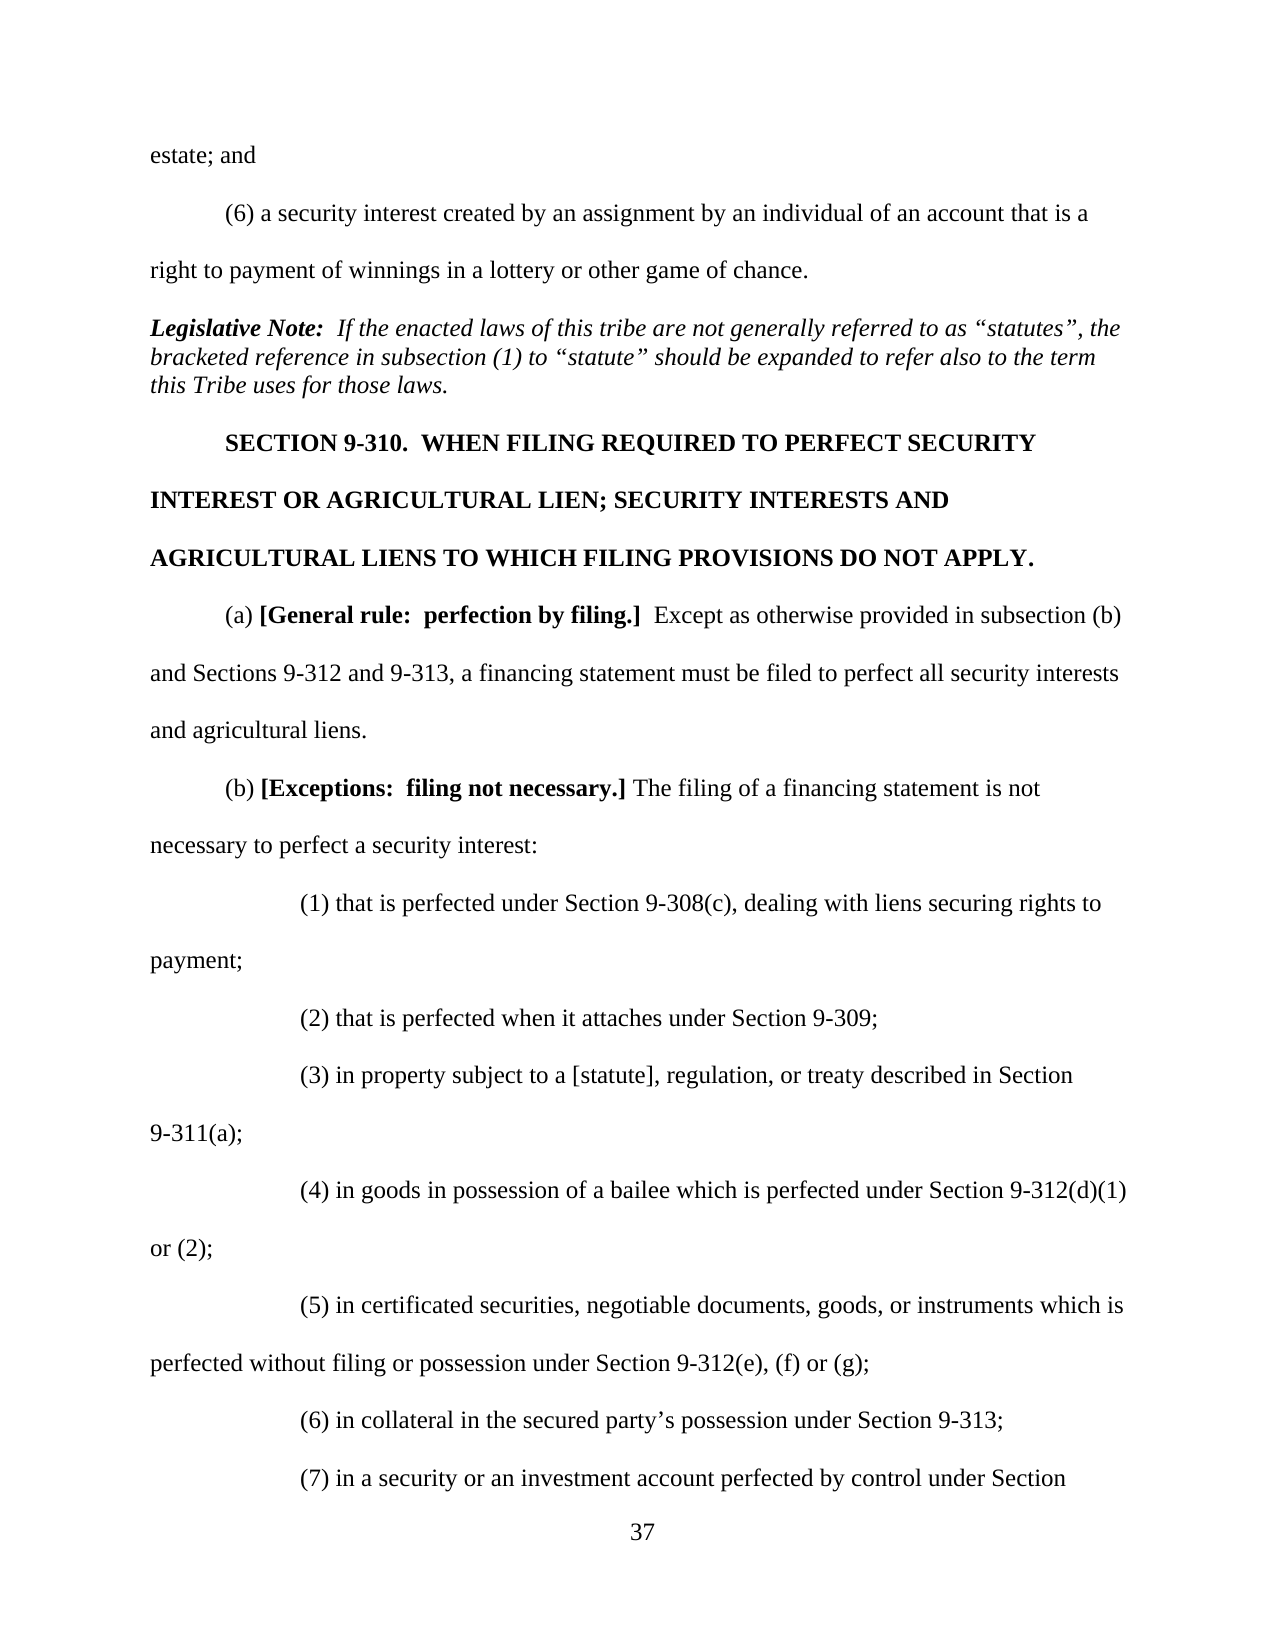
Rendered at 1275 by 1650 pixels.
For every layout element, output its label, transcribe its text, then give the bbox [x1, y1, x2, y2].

text (3) in property subject to a [statute], regulation, or treaty described in Section 9-311(a); [150, 1061, 1134, 1147]
subtitle SECTION 9-310. WHEN FILING REQUIRED TO PERFECT SECURITY INTEREST OR AGRICULTURAL LIEN; SECURITY INTERESTS AND AGRICULTURAL LIENS TO WHICH FILING PROVISIONS DO NOT APPLY. [150, 428, 1134, 572]
text (5) in certificated securities, negotiable documents, goods, or instruments which is perfected without filing or possession under Section 9-312(e), (f) or (g); [150, 1291, 1134, 1377]
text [150, 1463, 1134, 1492]
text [150, 141, 1134, 169]
text (1) that is perfected under Section 9-308(c), dealing with liens securing rights to payment; [150, 888, 1134, 974]
text (4) in goods in possession of a bailee which is perfected under Section 9-312(d)(1) or (2); [150, 1176, 1134, 1262]
text (6) a security interest created by an assignment by an individual of an account that is a right to payment of winnings in a lottery or other game of chance. [150, 198, 1134, 284]
text (6) in collateral in the secured party’s possession under Section 9-313; [150, 1406, 1134, 1434]
text (b) [Exceptions: filing not necessary.] The filing of a financing statement is not necessary to perfect a security interest: [150, 773, 1134, 859]
text (2) that is perfected when it attaches under Section 9-309; [150, 1003, 1134, 1032]
text Legislative Note: If the enacted laws of this tribe are not generally referred to as “statutes”, the bracketed reference in subsection (1) to “statute” should be expanded to refer also to the term this Tribe uses for those laws. [150, 313, 1134, 399]
text (a) [General rule: perfection by filing.] Except as otherwise provided in subsection (b) and Sections 9-312 and 9-313, a financing statement must be filed to perfect all security interests and agricultural liens. [150, 601, 1134, 744]
